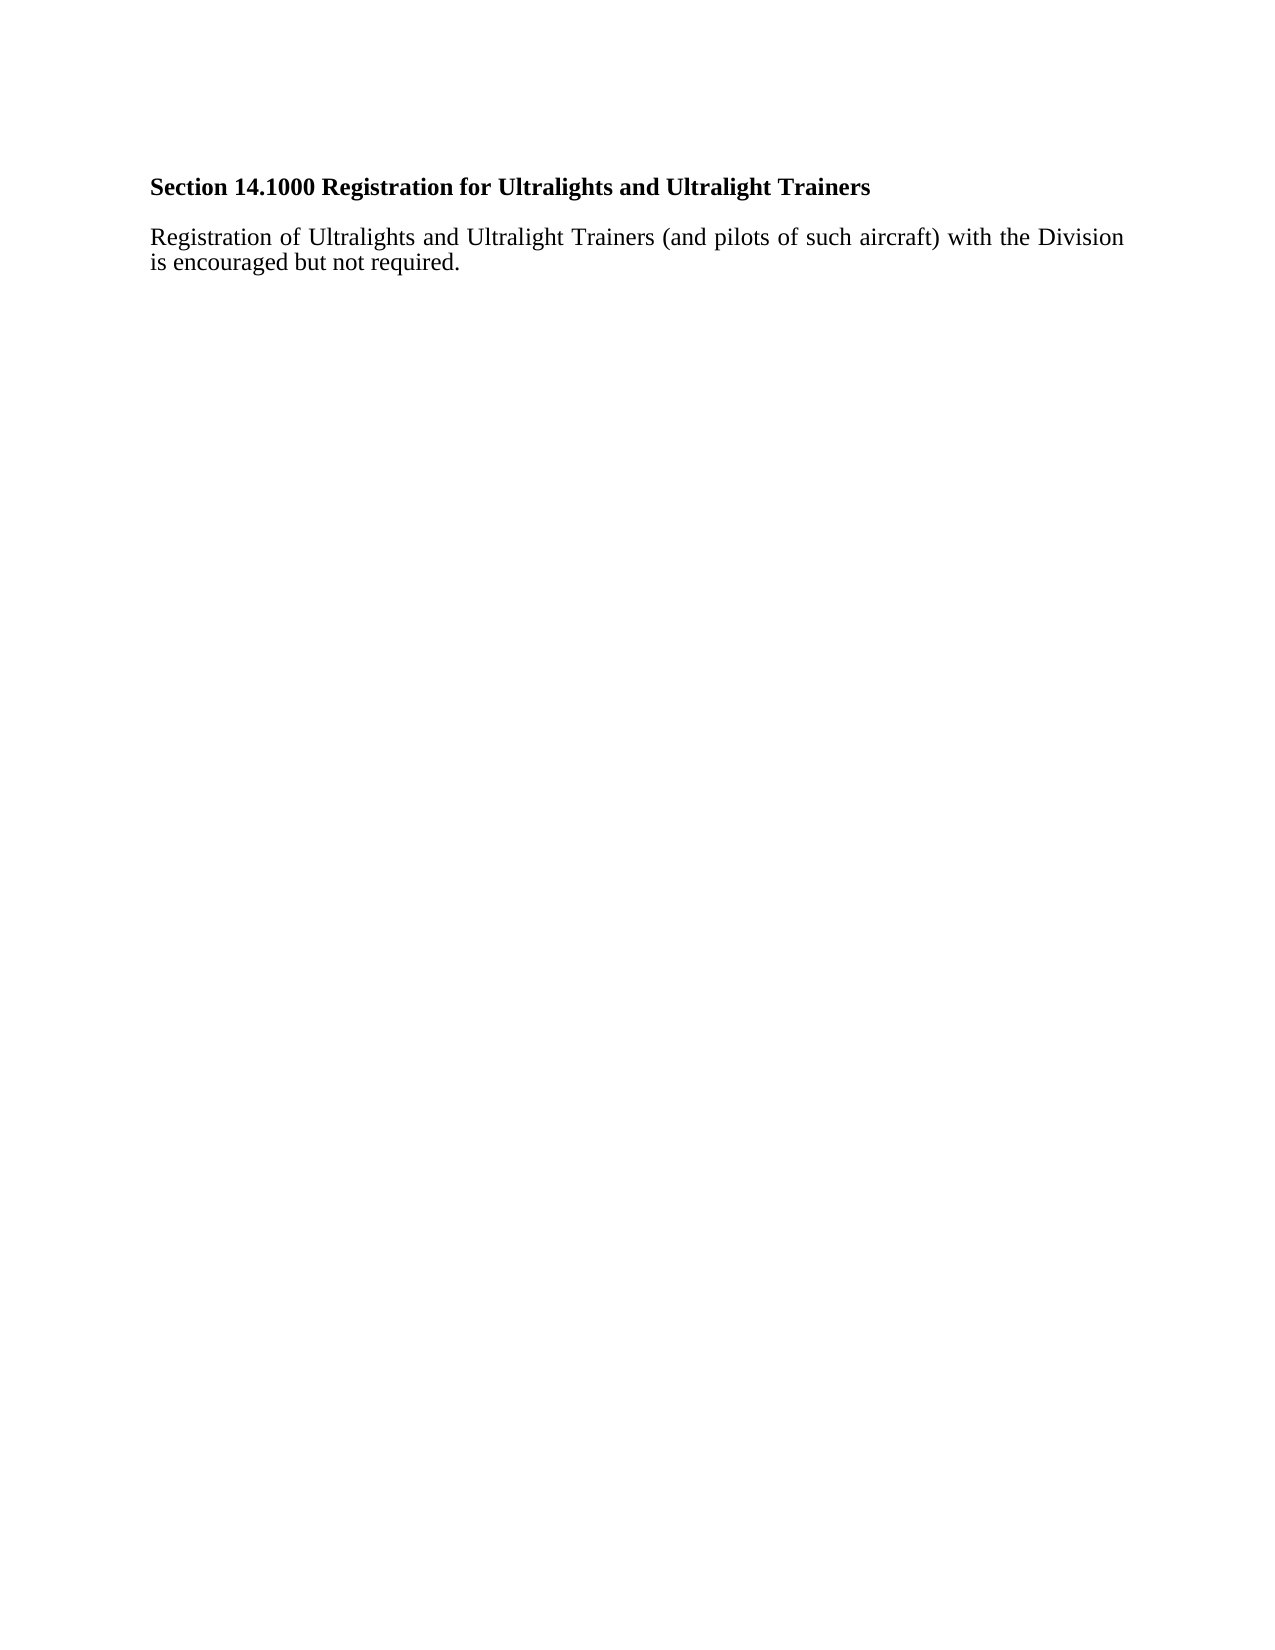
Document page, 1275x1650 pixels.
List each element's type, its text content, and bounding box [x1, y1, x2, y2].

text Registration of Ultralights and Ultralight Trainers (and pilots of such aircraft) with the Division is encouraged but not required. [150, 225, 1125, 275]
text Section 14.1000 Registration for Ultralights and Ultralight Trainers [150, 175, 1125, 200]
